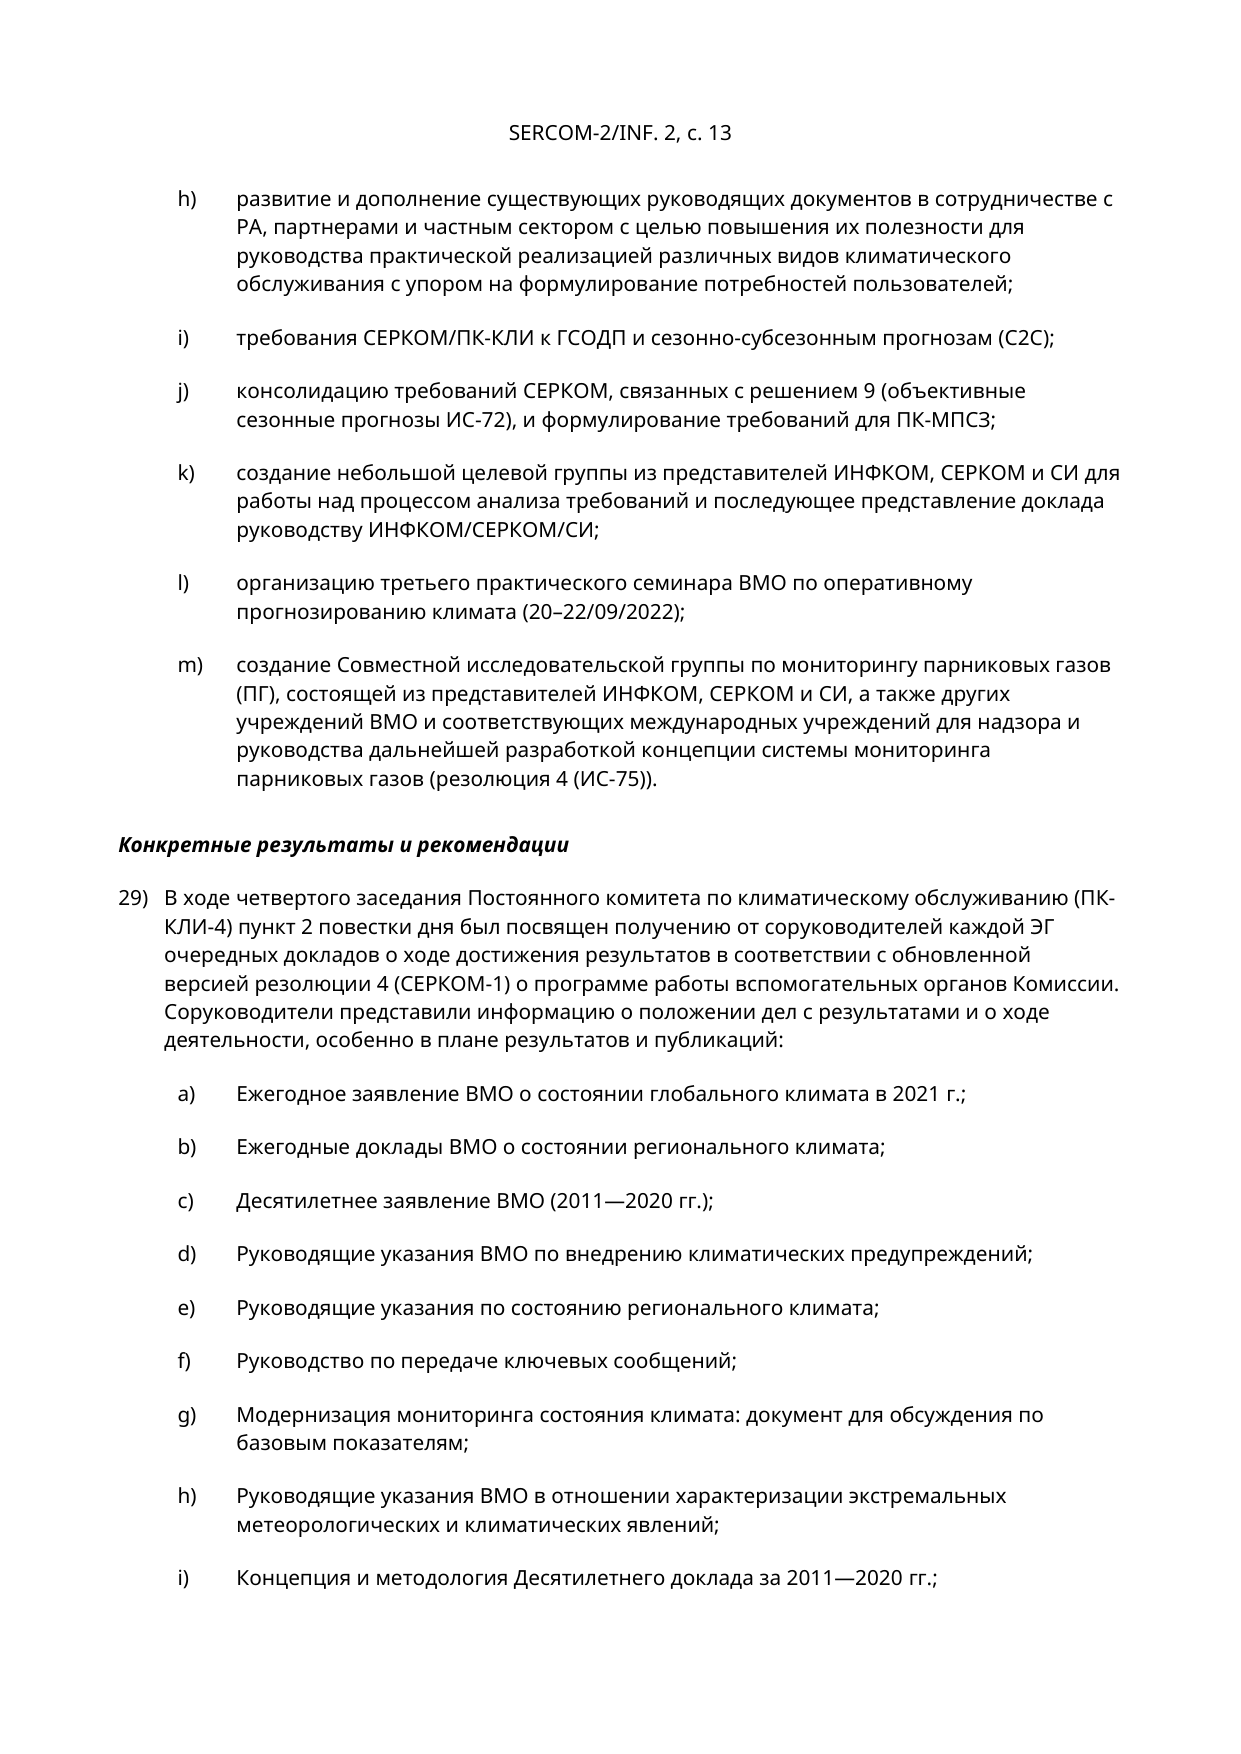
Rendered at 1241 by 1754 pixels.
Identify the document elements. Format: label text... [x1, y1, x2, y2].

text a) Ежегодное заявление ВМО о состоянии глобального климата в 2021 г.; [177, 1079, 1122, 1107]
text i) Концепция и методология Десятилетнего доклада за 2011—2020 гг.; [177, 1563, 1122, 1592]
text e) Руководящие указания по состоянию регионального климата; [177, 1293, 1122, 1321]
text d) Руководящие указания ВМО по внедрению климатических предупреждений; [177, 1239, 1122, 1268]
text 29) В ходе четвертого заседания Постоянного комитета по климатическому обслуживанию (ПК-КЛИ-4) пункт 2 повестки дня был посвящен получению от соруководителей каждой ЭГ очередных докладов о ходе достижения результатов в соответствии с обновленной версией резолюции 4 (СЕРКОМ-1) о программе работы вспомогательных органов Комиссии. Соруководители представили информацию о положении дел с результатами и о ходе деятельности, особенно в плане результатов и публикаций: [118, 883, 1122, 1054]
text c) Десятилетнее заявление ВМО (2011—2020 гг.); [177, 1186, 1122, 1214]
text m) создание Совместной исследовательской группы по мониторингу парниковых газов (ПГ), состоящей из представителей ИНФКОМ, СЕРКОМ и СИ, а также других учреждений ВМО и соответствующих международных учреждений для надзора и руководства дальнейшей разработкой концепции системы мониторинга парниковых газов (резолюция 4 (ИС-75)). [177, 650, 1122, 792]
text h) Руководящие указания ВМО в отношении характеризации экстремальных метеорологических и климатических явлений; [177, 1482, 1122, 1538]
text h) развитие и дополнение существующих руководящих документов в сотрудничестве с РА, партнерами и частным сектором с целью повышения их полезности для руководства практической реализацией различных видов климатического обслуживания с упором на формулирование потребностей пользователей; [177, 184, 1122, 298]
text j) консолидацию требований СЕРКОМ, связанных с решением 9 (объективные сезонные прогнозы ИС-72), и формулирование требований для ПК-МПСЗ; [177, 376, 1122, 433]
text k) создание небольшой целевой группы из представителей ИНФКОМ, СЕРКОМ и СИ для работы над процессом анализа требований и последующее представление доклада руководству ИНФКОМ/СЕРКОМ/СИ; [177, 458, 1122, 543]
text l) организацию третьего практического семинара ВМО по оперативному прогнозированию климата (20–22/09/2022); [177, 568, 1122, 625]
text b) Ежегодные доклады ВМО о состоянии регионального климата; [177, 1132, 1122, 1161]
text g) Модернизация мониторинга состояния климата: документ для обсуждения по базовым показателям; [177, 1400, 1122, 1457]
text i) требования СЕРКОМ/ПК-КЛИ к ГСОДП и сезонно-субсезонным прогнозам (С2С); [177, 323, 1122, 351]
subtitle Конкретные результаты и рекомендации [118, 830, 1122, 858]
text f) Руководство по передаче ключевых сообщений; [177, 1346, 1122, 1375]
